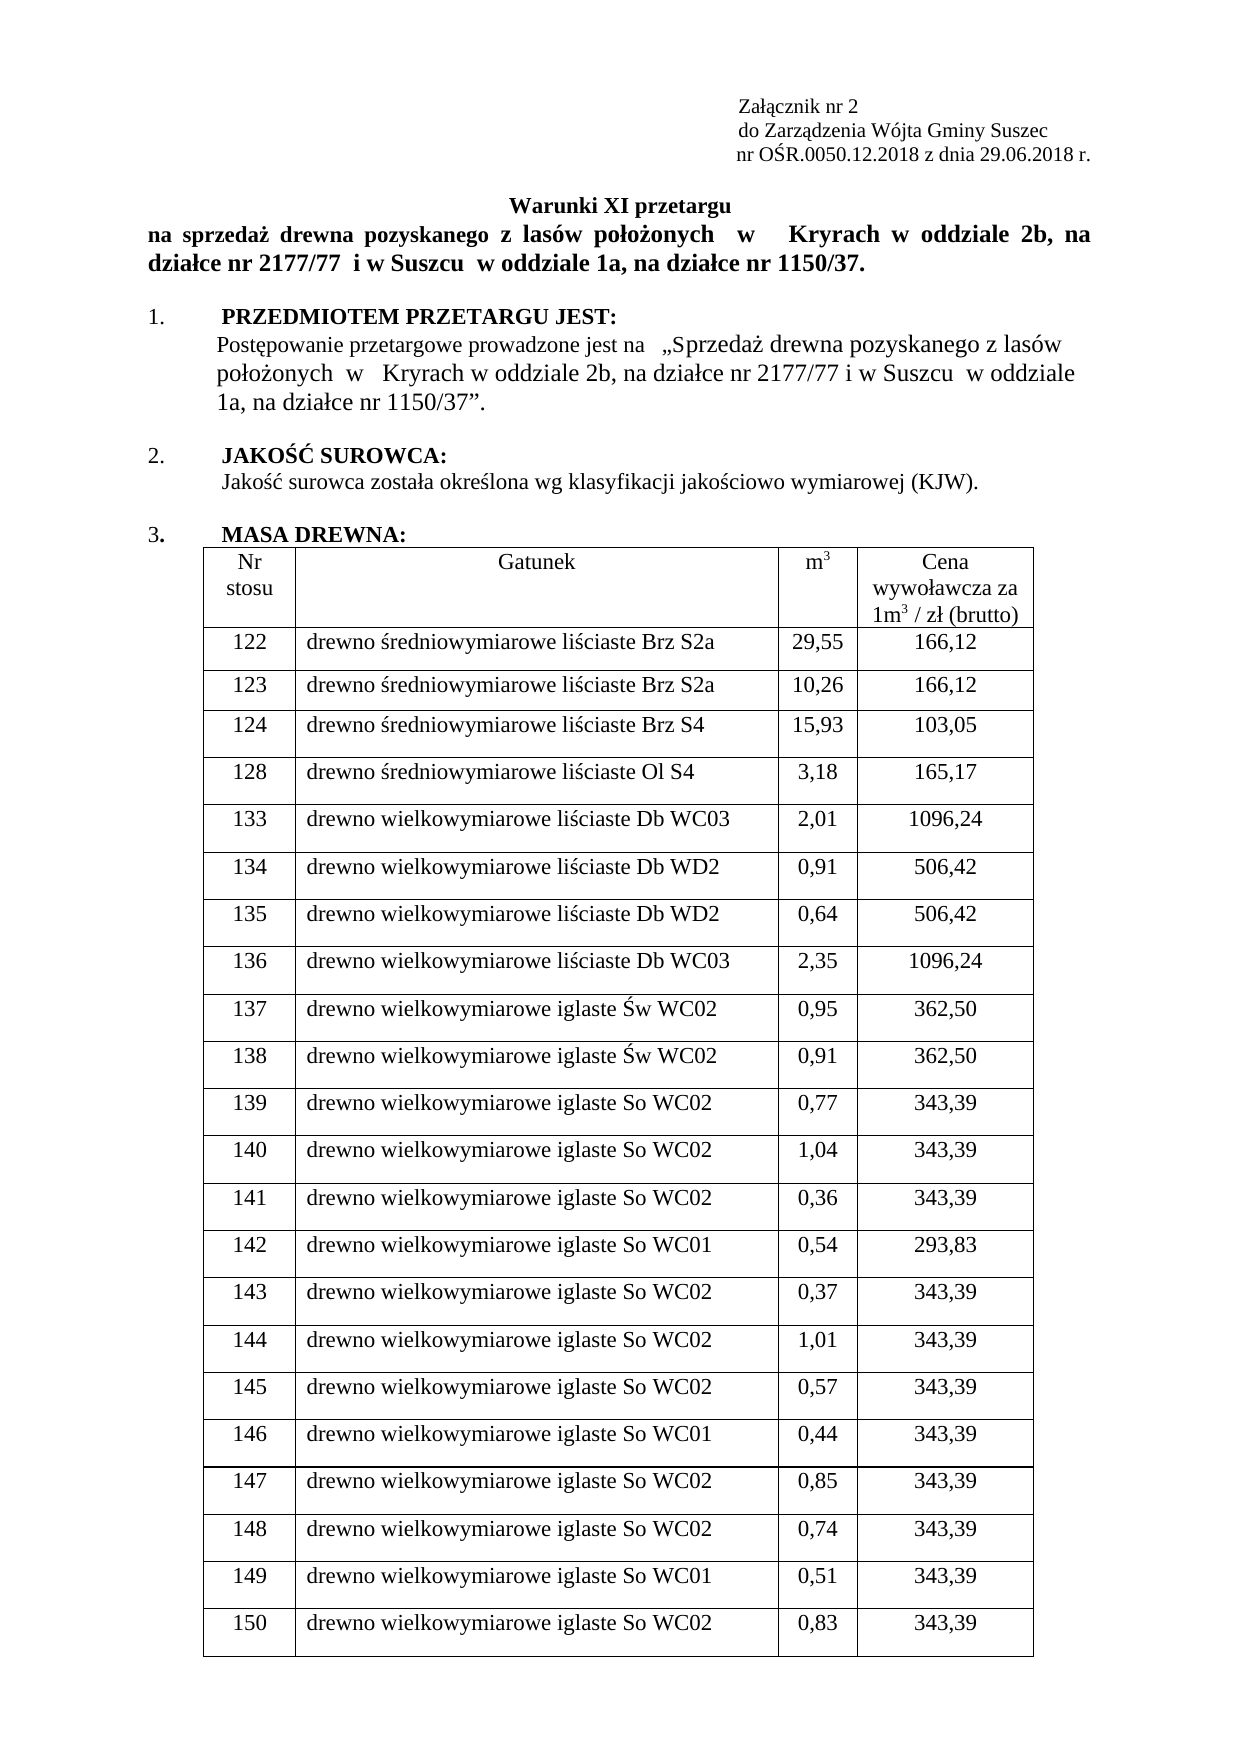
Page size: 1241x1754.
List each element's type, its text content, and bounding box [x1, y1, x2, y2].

table_cell drewno wielkowymiarowe liściaste Db WC03 [296, 805, 778, 852]
table_cell 0,85 [779, 1468, 857, 1514]
table_cell 138 [204, 1042, 295, 1088]
table_cell 1,04 [779, 1136, 857, 1183]
table_cell 1096,24 [858, 805, 1033, 852]
table_cell 148 [204, 1515, 295, 1561]
text 1a, na działce nr 1150/37”. [148, 387, 1092, 415]
table_cell 343,39 [858, 1136, 1033, 1183]
table_cell 343,39 [858, 1468, 1033, 1514]
table_cell 293,83 [858, 1231, 1033, 1277]
table_cell drewno wielkowymiarowe liściaste Db WD2 [296, 853, 778, 899]
table_cell 0,83 [779, 1609, 857, 1656]
table_cell drewno wielkowymiarowe iglaste So WC01 [296, 1420, 778, 1466]
table_cell 0,51 [779, 1562, 857, 1608]
table_cell 128 [204, 758, 295, 804]
text do Zarządzenia Wójta Gminy Suszec [148, 118, 1092, 142]
table_cell 0,74 [779, 1515, 857, 1561]
table_cell 343,39 [858, 1089, 1033, 1135]
table_header m3 [779, 548, 857, 627]
table_cell 0,77 [779, 1089, 857, 1135]
table_cell 150 [204, 1609, 295, 1656]
table_cell 122 [204, 628, 295, 670]
table_cell 1096,24 [858, 947, 1033, 993]
table_cell 135 [204, 900, 295, 946]
text 2. JAKOŚĆ SUROWCA: [148, 442, 1092, 468]
table_cell 506,42 [858, 900, 1033, 946]
table_cell drewno średniowymiarowe liściaste Ol S4 [296, 758, 778, 804]
table_cell 0,37 [779, 1278, 857, 1324]
table_cell 2,01 [779, 805, 857, 852]
text Jakość surowca została określona wg klasyfikacji jakościowo wymiarowej (KJW). [222, 468, 1092, 494]
text Postępowanie przetargowe prowadzone jest na „Sprzedaż drewna pozyskanego z lasów [148, 329, 1092, 358]
table_cell 343,39 [858, 1420, 1033, 1466]
text nr OŚR.0050.12.2018 z dnia 29.06.2018 r. [148, 142, 1092, 166]
text na sprzedaż drewna pozyskanego z lasów położonych w Kryrach w oddziale 2b, na działce nr 2177/77 i w Suszcu w oddziale 1a, na działce nr 1150/37. [148, 219, 1092, 276]
table_cell 142 [204, 1231, 295, 1277]
table_cell 2,35 [779, 947, 857, 993]
table_cell 165,17 [858, 758, 1033, 804]
table_cell drewno wielkowymiarowe iglaste So WC01 [296, 1562, 778, 1608]
table_cell 343,39 [858, 1609, 1033, 1656]
table_cell 343,39 [858, 1373, 1033, 1419]
table_cell 0,64 [779, 900, 857, 946]
table_cell 146 [204, 1420, 295, 1466]
table_cell 362,50 [858, 1042, 1033, 1088]
table_cell 139 [204, 1089, 295, 1135]
table_cell 0,91 [779, 1042, 857, 1088]
table_cell 145 [204, 1373, 295, 1419]
table_cell 0,36 [779, 1184, 857, 1230]
table_header Gatunek [296, 548, 778, 627]
table_cell 15,93 [779, 711, 857, 757]
table_cell 506,42 [858, 853, 1033, 899]
table_cell 362,50 [858, 995, 1033, 1041]
table_cell drewno średniowymiarowe liściaste Brz S2a [296, 628, 778, 670]
table_cell 29,55 [779, 628, 857, 670]
table_cell 3,18 [779, 758, 857, 804]
table_cell drewno wielkowymiarowe liściaste Db WD2 [296, 900, 778, 946]
table_cell 123 [204, 671, 295, 710]
table_cell drewno wielkowymiarowe iglaste So WC02 [296, 1515, 778, 1561]
table_cell 144 [204, 1326, 295, 1372]
table_cell 136 [204, 947, 295, 993]
table_cell drewno wielkowymiarowe iglaste So WC02 [296, 1184, 778, 1230]
table_cell 1,01 [779, 1326, 857, 1372]
table_cell 0,54 [779, 1231, 857, 1277]
table_cell 103,05 [858, 711, 1033, 757]
table_cell 343,39 [858, 1278, 1033, 1324]
table_cell drewno średniowymiarowe liściaste Brz S4 [296, 711, 778, 757]
table_cell 134 [204, 853, 295, 899]
table_header Nr stosu [204, 548, 295, 627]
table_cell drewno wielkowymiarowe iglaste So WC02 [296, 1089, 778, 1135]
text 1. PRZEDMIOTEM PRZETARGU JEST: [148, 303, 1092, 329]
table_cell 149 [204, 1562, 295, 1608]
table_cell drewno wielkowymiarowe liściaste Db WC03 [296, 947, 778, 993]
table_cell drewno wielkowymiarowe iglaste So WC02 [296, 1326, 778, 1372]
text Załącznik nr 2 [148, 94, 1092, 118]
table_cell 343,39 [858, 1184, 1033, 1230]
table_cell drewno wielkowymiarowe iglaste Św WC02 [296, 995, 778, 1041]
text Warunki XI przetargu [148, 192, 1092, 219]
table_cell drewno średniowymiarowe liściaste Brz S2a [296, 671, 778, 710]
table_cell 141 [204, 1184, 295, 1230]
table_cell 137 [204, 995, 295, 1041]
table_cell 147 [204, 1468, 295, 1514]
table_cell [296, 1609, 778, 1656]
table_cell 124 [204, 711, 295, 757]
text 3. MASA DREWNA: [148, 521, 1092, 547]
table_cell drewno wielkowymiarowe iglaste So WC02 [296, 1278, 778, 1324]
table_cell 0,95 [779, 995, 857, 1041]
table_cell 0,57 [779, 1373, 857, 1419]
table_cell 343,39 [858, 1515, 1033, 1561]
table_cell 343,39 [858, 1326, 1033, 1372]
table_cell drewno wielkowymiarowe iglaste So WC02 [296, 1373, 778, 1419]
table_cell drewno wielkowymiarowe iglaste So WC02 [296, 1136, 778, 1183]
table_cell 143 [204, 1278, 295, 1324]
table_cell drewno wielkowymiarowe iglaste So WC01 [296, 1231, 778, 1277]
table_cell 133 [204, 805, 295, 852]
table_cell 343,39 [858, 1562, 1033, 1608]
table_cell drewno wielkowymiarowe iglaste So WC02 [296, 1468, 778, 1514]
table_cell 0,91 [779, 853, 857, 899]
table_cell 0,44 [779, 1420, 857, 1466]
text położonych w Kryrach w oddziale 2b, na działce nr 2177/77 i w Suszcu w oddziale [148, 358, 1092, 387]
table_cell 140 [204, 1136, 295, 1183]
table_cell 166,12 [858, 671, 1033, 710]
table_cell 166,12 [858, 628, 1033, 670]
table_cell 10,26 [779, 671, 857, 710]
table_header Cena wywoławcza za 1m3 / zł (brutto) [858, 548, 1033, 627]
table_cell drewno wielkowymiarowe iglaste Św WC02 [296, 1042, 778, 1088]
